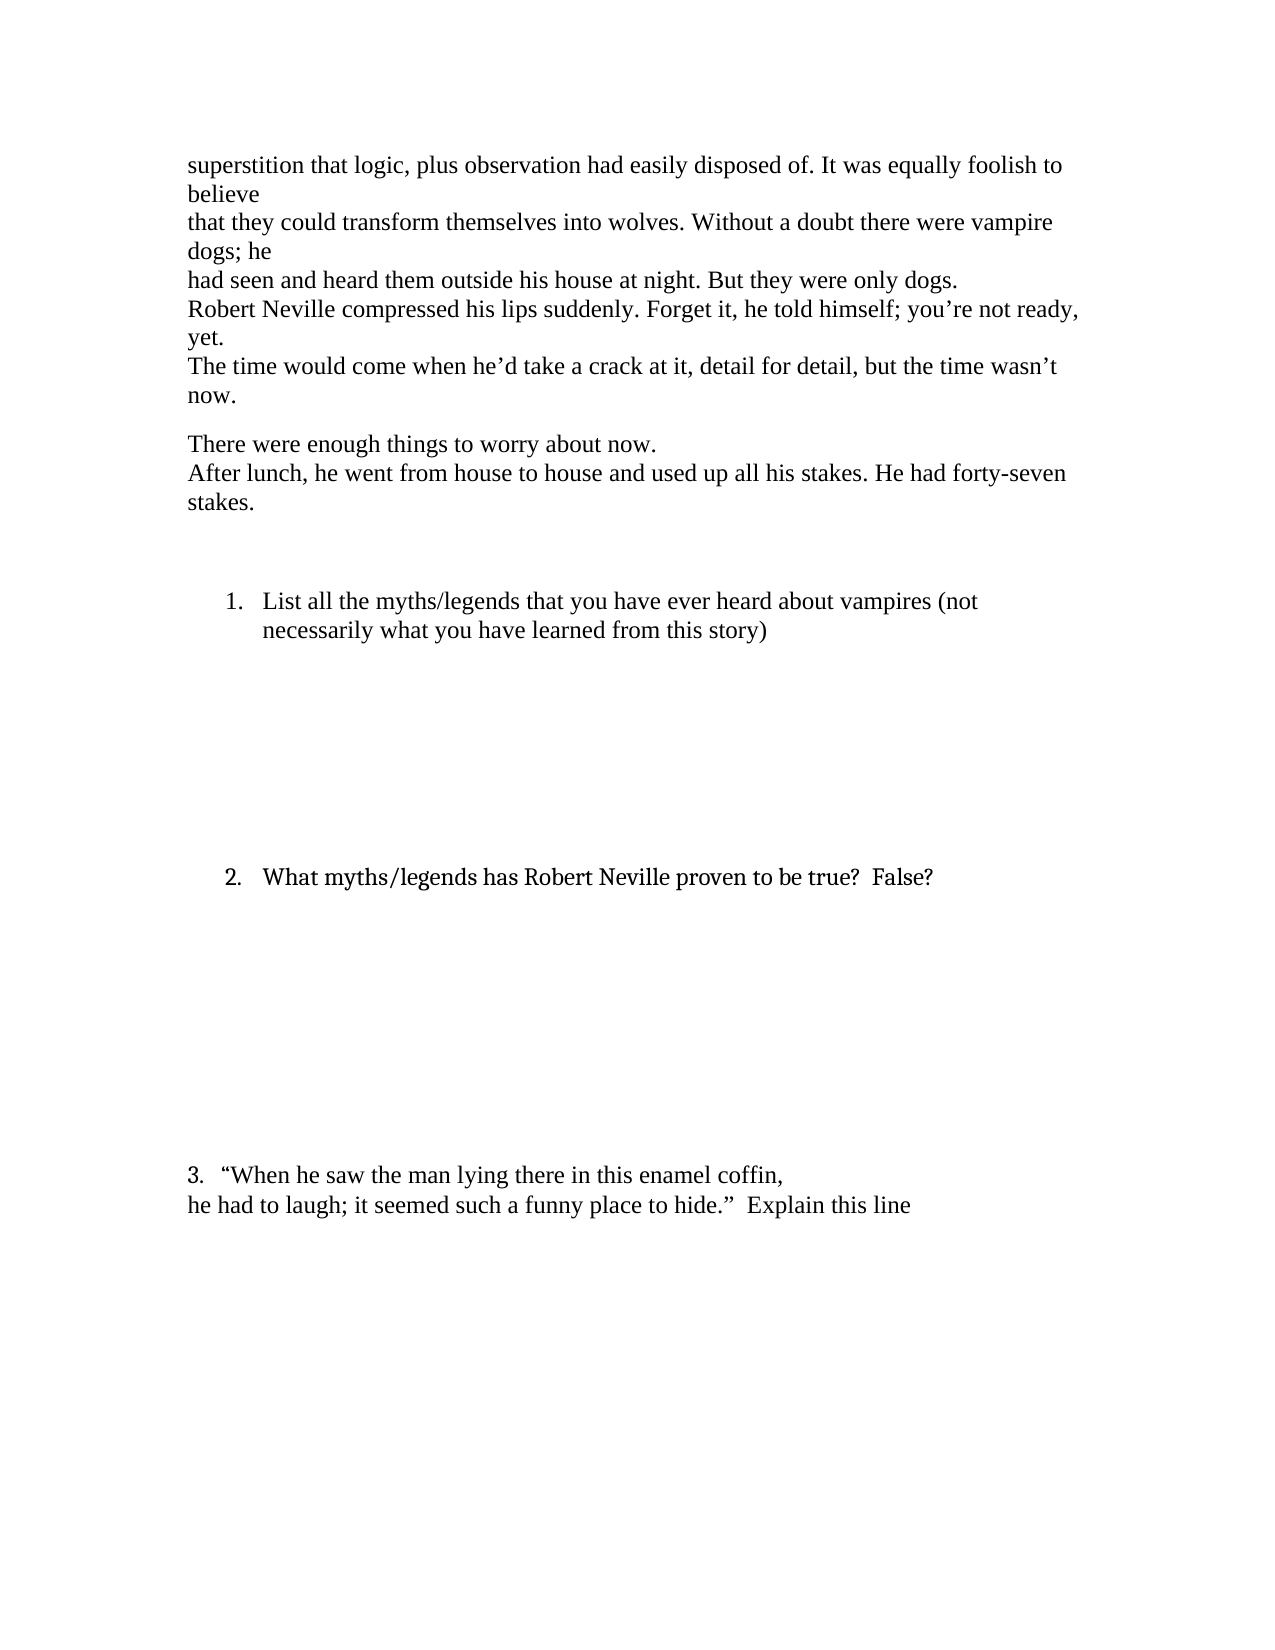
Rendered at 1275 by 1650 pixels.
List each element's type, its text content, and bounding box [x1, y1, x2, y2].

text had seen and heard them outside his house at night. But they were only dogs. [187, 265, 1087, 294]
list What myths/legends has Robert Neville proven to be true? False? [225, 863, 1087, 892]
text There were enough things to worry about now. [187, 429, 1087, 458]
text Robert Neville compressed his lips suddenly. Forget it, he told himself; you’re not ready, yet. [187, 294, 1087, 351]
text superstition that logic, plus observation had easily disposed of. It was equally foolish to believe [187, 150, 1087, 207]
text 3. “When he saw the man lying there in this enamel coffin, [187, 1160, 1087, 1190]
text that they could transform themselves into wolves. Without a doubt there were vampire dogs; he [187, 207, 1087, 265]
text After lunch, he went from house to house and used up all his stakes. He had forty-seven [187, 458, 1087, 487]
list List all the myths/legends that you have ever heard about vampires (not necessarily what you have learned from this story) [225, 586, 1087, 644]
text stakes. [187, 487, 1087, 516]
text he had to laugh; it seemed such a funny place to hide.” Explain this line [187, 1190, 1087, 1219]
text The time would come when he’d take a crack at it, detail for detail, but the time wasn’t now. [187, 351, 1087, 409]
